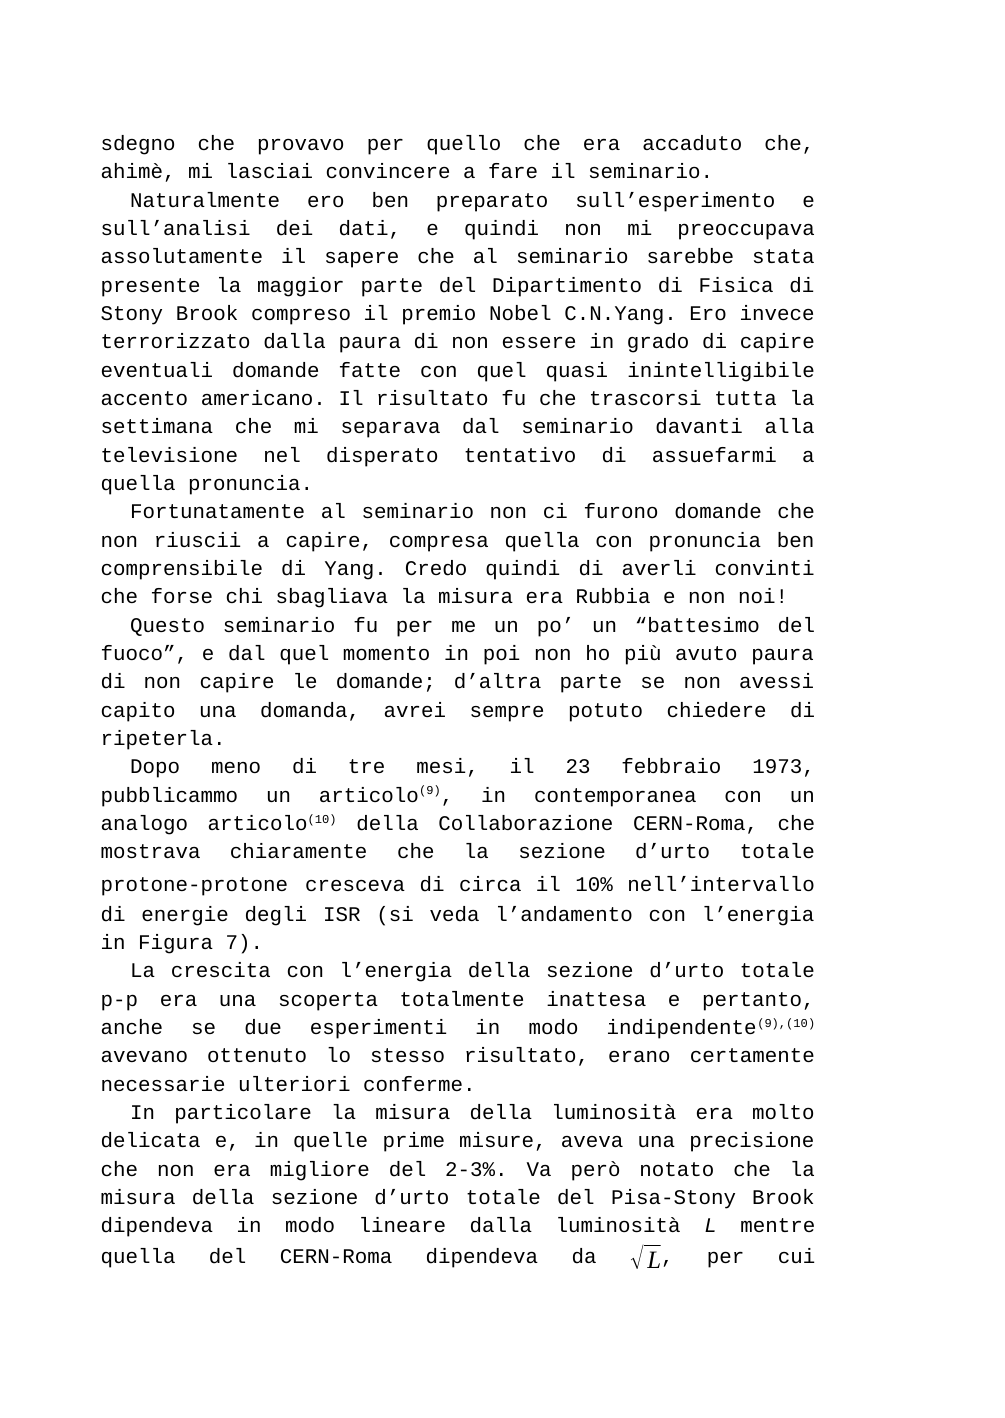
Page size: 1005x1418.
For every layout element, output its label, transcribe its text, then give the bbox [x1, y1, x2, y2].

text Naturalmente ero ben preparato sull’esperimento e sull’analisi dei dati, e quindi non mi preoccupava assolutamente il sapere che al seminario sarebbe stata presente la maggior parte del Dipartimento di Fisica di Stony Brook compreso il premio Nobel C.N.Yang. Ero invece terrorizzato dalla paura di non essere in grado di capire eventuali domande fatte con quel quasi inintelligibile accento americano. Il risultato fu che trascorsi tutta la settimana che mi separava dal seminario davanti alla televisione nel disperato tentativo di assuefarmi a quella pronuncia. [100, 189, 815, 497]
text Questo seminario fu per me un po’ un “battesimo del fuoco”, e dal quel momento in poi non ho più avuto paura di non capire le domande; d’altra parte se non avessi capito una domanda, avrei sempre potuto chiedere di ripeterla. [100, 614, 815, 752]
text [100, 133, 815, 185]
text Dopo meno di tre mesi, il 23 febbraio 1973, pubblicammo un articolo(9), in contemporanea con un analogo articolo(10) della Collaborazione CERN-Roma, che mostrava chiaramente che la sezione d’urto totale protone-protone cresceva di circa il 10% nell’intervallo di energie degli ISR (si veda l’andamento con l’energia in Figura 7). [100, 756, 815, 956]
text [100, 1102, 815, 1273]
text Fortunatamente al seminario non ci furono domande che non riuscii a capire, compresa quella con pronuncia ben comprensibile di Yang. Credo quindi di averli convinti che forse chi sbagliava la misura era Rubbia e non noi! [100, 501, 815, 610]
text La crescita con l’energia della sezione d’urto totale p-p era una scoperta totalmente inattesa e pertanto, anche se due esperimenti in modo indipendente(9),(10) avevano ottenuto lo stesso risultato, erano certamente necessarie ulteriori conferme. [100, 960, 815, 1097]
